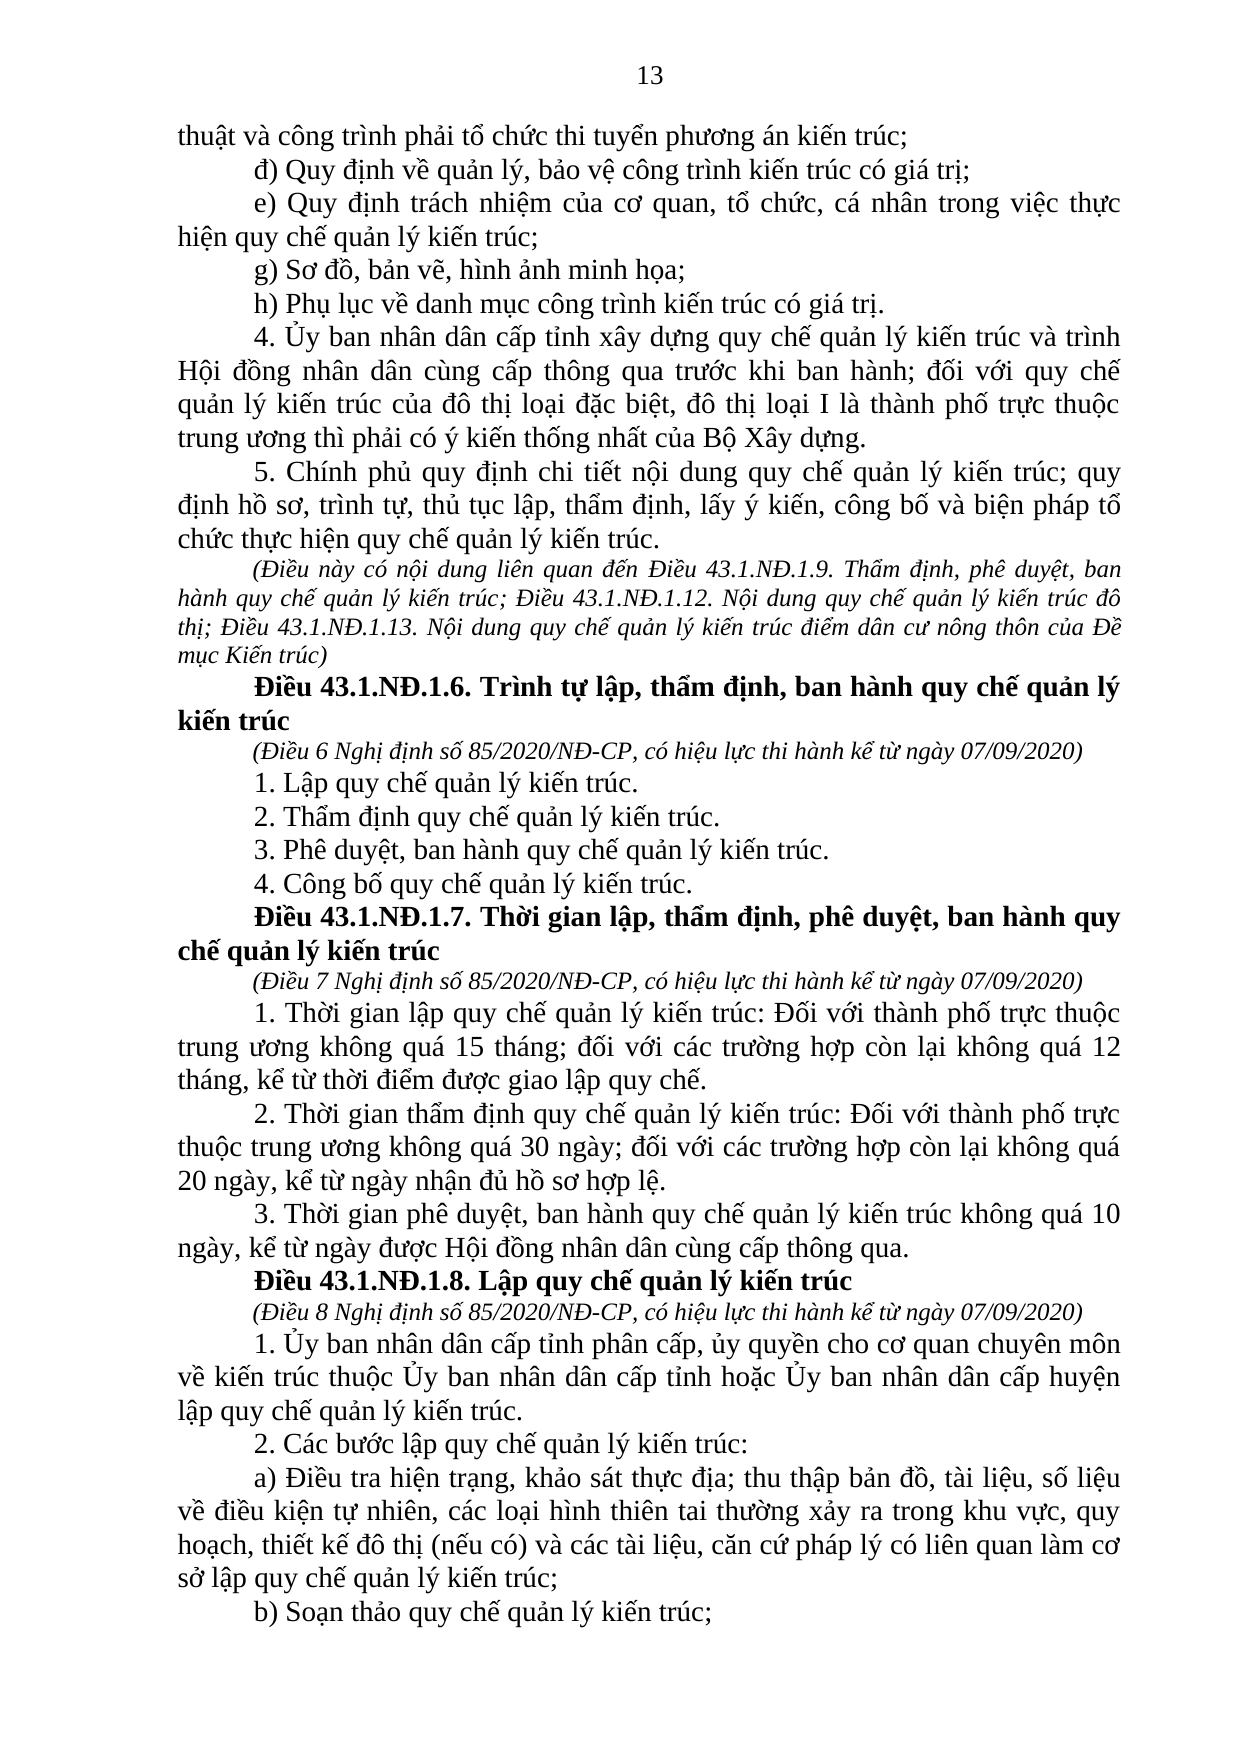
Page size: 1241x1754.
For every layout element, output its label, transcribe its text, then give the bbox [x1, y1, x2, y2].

text (Điều này có nội dung liên quan đến Điều 43.1.NĐ.1.9. Thẩm định, phê duyệt, ban hành quy chế quản lý kiến trúc; Điều 43.1.NĐ.1.12. Nội dung quy chế quản lý kiến trúc đô thị; Điều 43.1.NĐ.1.13. Nội dung quy chế quản lý kiến trúc điểm dân cư nông thôn của Đề mục Kiến trúc) [177, 554, 1122, 669]
text đ) Quy định về quản lý, bảo vệ công trình kiến trúc có giá trị; [177, 152, 1122, 185]
text 3. Thời gian phê duyệt, ban hành quy chế quản lý kiến trúc không quá 10 ngày, kể từ ngày được Hội đồng nhân dân cùng cấp thông qua. [177, 1196, 1122, 1263]
text g) Sơ đồ, bản vẽ, hình ảnh minh họa; [177, 252, 1122, 286]
text 1. Lập quy chế quản lý kiến trúc. [177, 765, 1122, 799]
text 2. Thời gian thẩm định quy chế quản lý kiến trúc: Đối với thành phố trực thuộc trung ương không quá 30 ngày; đối với các trường hợp còn lại không quá 20 ngày, kể từ ngày nhận đủ hồ sơ hợp lệ. [177, 1096, 1122, 1196]
text b) Soạn thảo quy chế quản lý kiến trúc; [177, 1594, 1122, 1628]
text 1. Thời gian lập quy chế quản lý kiến trúc: Đối với thành phố trực thuộc trung ương không quá 15 tháng; đối với các trường hợp còn lại không quá 12 tháng, kể từ thời điểm được giao lập quy chế. [177, 995, 1122, 1096]
text 1. Ủy ban nhân dân cấp tỉnh phân cấp, ủy quyền cho cơ quan chuyên môn về kiến trúc thuộc Ủy ban nhân dân cấp tỉnh hoặc Ủy ban nhân dân cấp huyện lập quy chế quản lý kiến trúc. [177, 1326, 1122, 1426]
text 4. Ủy ban nhân dân cấp tỉnh xây dựng quy chế quản lý kiến trúc và trình Hội đồng nhân dân cùng cấp thông qua trước khi ban hành; đối với quy chế quản lý kiến trúc của đô thị loại đặc biệt, đô thị loại I là thành phố trực thuộc trung ương thì phải có ý kiến thống nhất của Bộ Xây dựng. [177, 319, 1122, 454]
text 2. Thẩm định quy chế quản lý kiến trúc. [177, 799, 1122, 832]
text Điều 43.1.NĐ.1.8. Lập quy chế quản lý kiến trúc [177, 1263, 1122, 1297]
text (Điều 7 Nghị định số 85/2020/NĐ-CP, có hiệu lực thi hành kể từ ngày 07/09/2020) [177, 966, 1122, 995]
text a) Điều tra hiện trạng, khảo sát thực địa; thu thập bản đồ, tài liệu, số liệu về điều kiện tự nhiên, các loại hình thiên tai thường xảy ra trong khu vực, quy hoạch, thiết kế đô thị (nếu có) và các tài liệu, căn cứ pháp lý có liên quan làm cơ sở lập quy chế quản lý kiến trúc; [177, 1460, 1122, 1594]
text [177, 118, 1122, 152]
text e) Quy định trách nhiệm của cơ quan, tổ chức, cá nhân trong việc thực hiện quy chế quản lý kiến trúc; [177, 185, 1122, 252]
text (Điều 6 Nghị định số 85/2020/NĐ-CP, có hiệu lực thi hành kể từ ngày 07/09/2020) [177, 736, 1122, 765]
text h) Phụ lục về danh mục công trình kiến trúc có giá trị. [177, 286, 1122, 319]
text 5. Chính phủ quy định chi tiết nội dung quy chế quản lý kiến trúc; quy định hồ sơ, trình tự, thủ tục lập, thẩm định, lấy ý kiến, công bố và biện pháp tổ chức thực hiện quy chế quản lý kiến trúc. [177, 454, 1122, 554]
text 2. Các bước lập quy chế quản lý kiến trúc: [177, 1426, 1122, 1460]
text 3. Phê duyệt, ban hành quy chế quản lý kiến trúc. [177, 832, 1122, 866]
text (Điều 8 Nghị định số 85/2020/NĐ-CP, có hiệu lực thi hành kể từ ngày 07/09/2020) [177, 1297, 1122, 1326]
text 4. Công bố quy chế quản lý kiến trúc. [177, 866, 1122, 899]
text Điều 43.1.NĐ.1.6. Trình tự lập, thẩm định, ban hành quy chế quản lý kiến trúc [177, 669, 1122, 736]
text Điều 43.1.NĐ.1.7. Thời gian lập, thẩm định, phê duyệt, ban hành quy chế quản lý kiến trúc [177, 899, 1122, 966]
